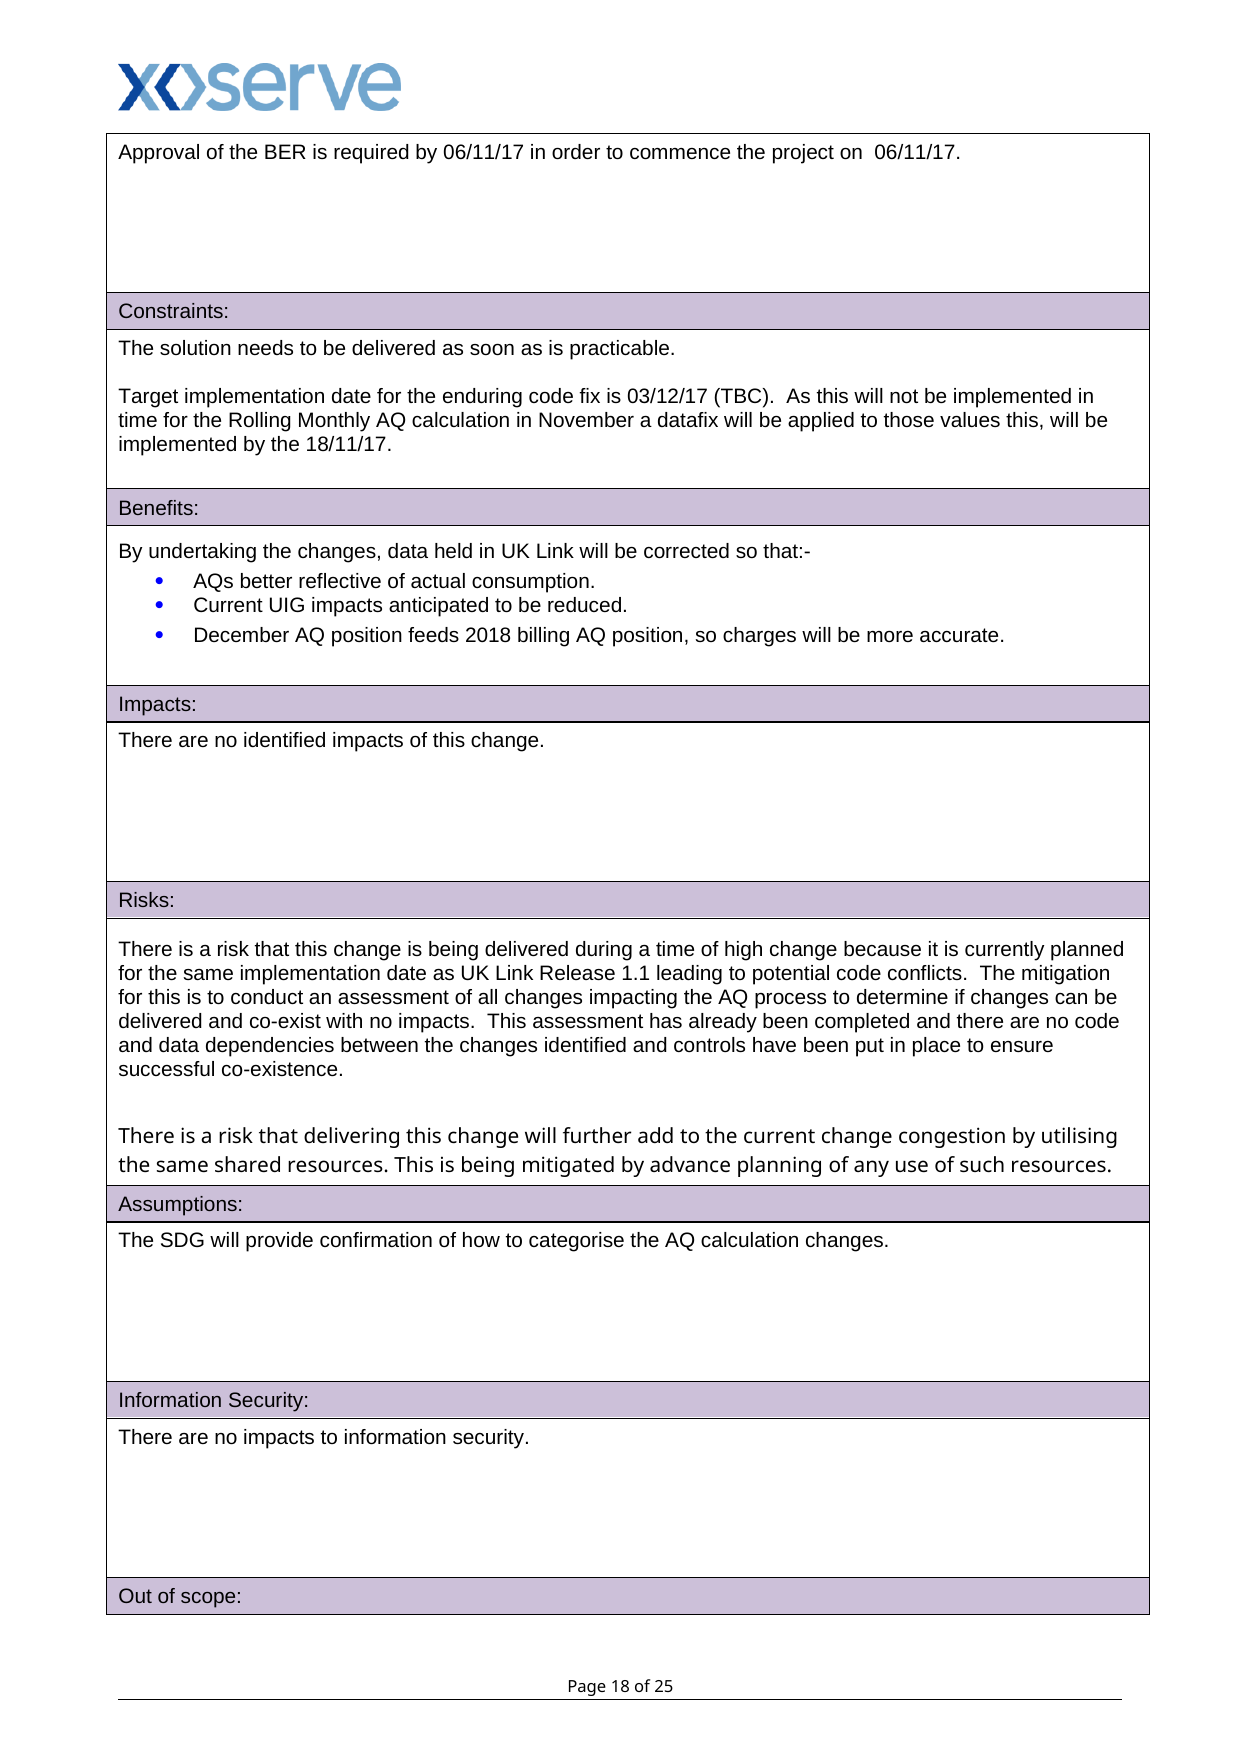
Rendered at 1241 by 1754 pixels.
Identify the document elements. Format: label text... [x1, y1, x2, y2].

table_cell There are no identified impacts of this change. [107, 723, 1149, 881]
table_cell There are no impacts to information security. [107, 1419, 1149, 1577]
table_cell Out of scope: [107, 1578, 1149, 1614]
table_cell There is a risk that this change is being delivered during a time of high change because it is currently planned for the same implementation date as UK Link Release 1.1 leading to potential code conflicts. The mitigation for this is to conduct an assessment of all changes impacting the AQ process to determine if changes can be delivered and co-exist with no impacts. This assessment has already been completed and there are no code and data dependencies between the changes identified and controls have been put in place to ensure successful co-existence. There is a risk that delivering this change will further add to the current change congestion by utilising the same shared resources. This is being mitigated by advance planning of any use of such resources. [107, 919, 1149, 1184]
table_cell Benefits: [107, 489, 1149, 525]
table_cell Risks: [107, 882, 1149, 917]
picture [118, 63, 401, 111]
table_cell The SDG will provide confirmation of how to categorise the AQ calculation changes. [107, 1223, 1149, 1381]
table_cell Assumptions: [107, 1186, 1149, 1221]
table_cell The solution needs to be delivered as soon as is practicable. Target implementation date for the enduring code fix is 03/12/17 (TBC). As this will not be implemented in time for the Rolling Monthly AQ calculation in November a datafix will be applied to those values this, will be implemented by the 18/11/17. [107, 330, 1149, 488]
table_cell Impacts: [107, 686, 1149, 721]
table_cell Constraints: [107, 293, 1149, 329]
table_cell Approval of the BER is required by 06/11/17 in order to commence the project on 06/11/17. [107, 134, 1149, 292]
table_cell By undertaking the changes, data held in UK Link will be corrected so that:- AQs better reflective of actual consumption. Current UIG impacts anticipated to be reduced. December AQ position feeds 2018 billing AQ position, so charges will be more accurate. [107, 526, 1149, 684]
table_cell Information Security: [107, 1382, 1149, 1417]
